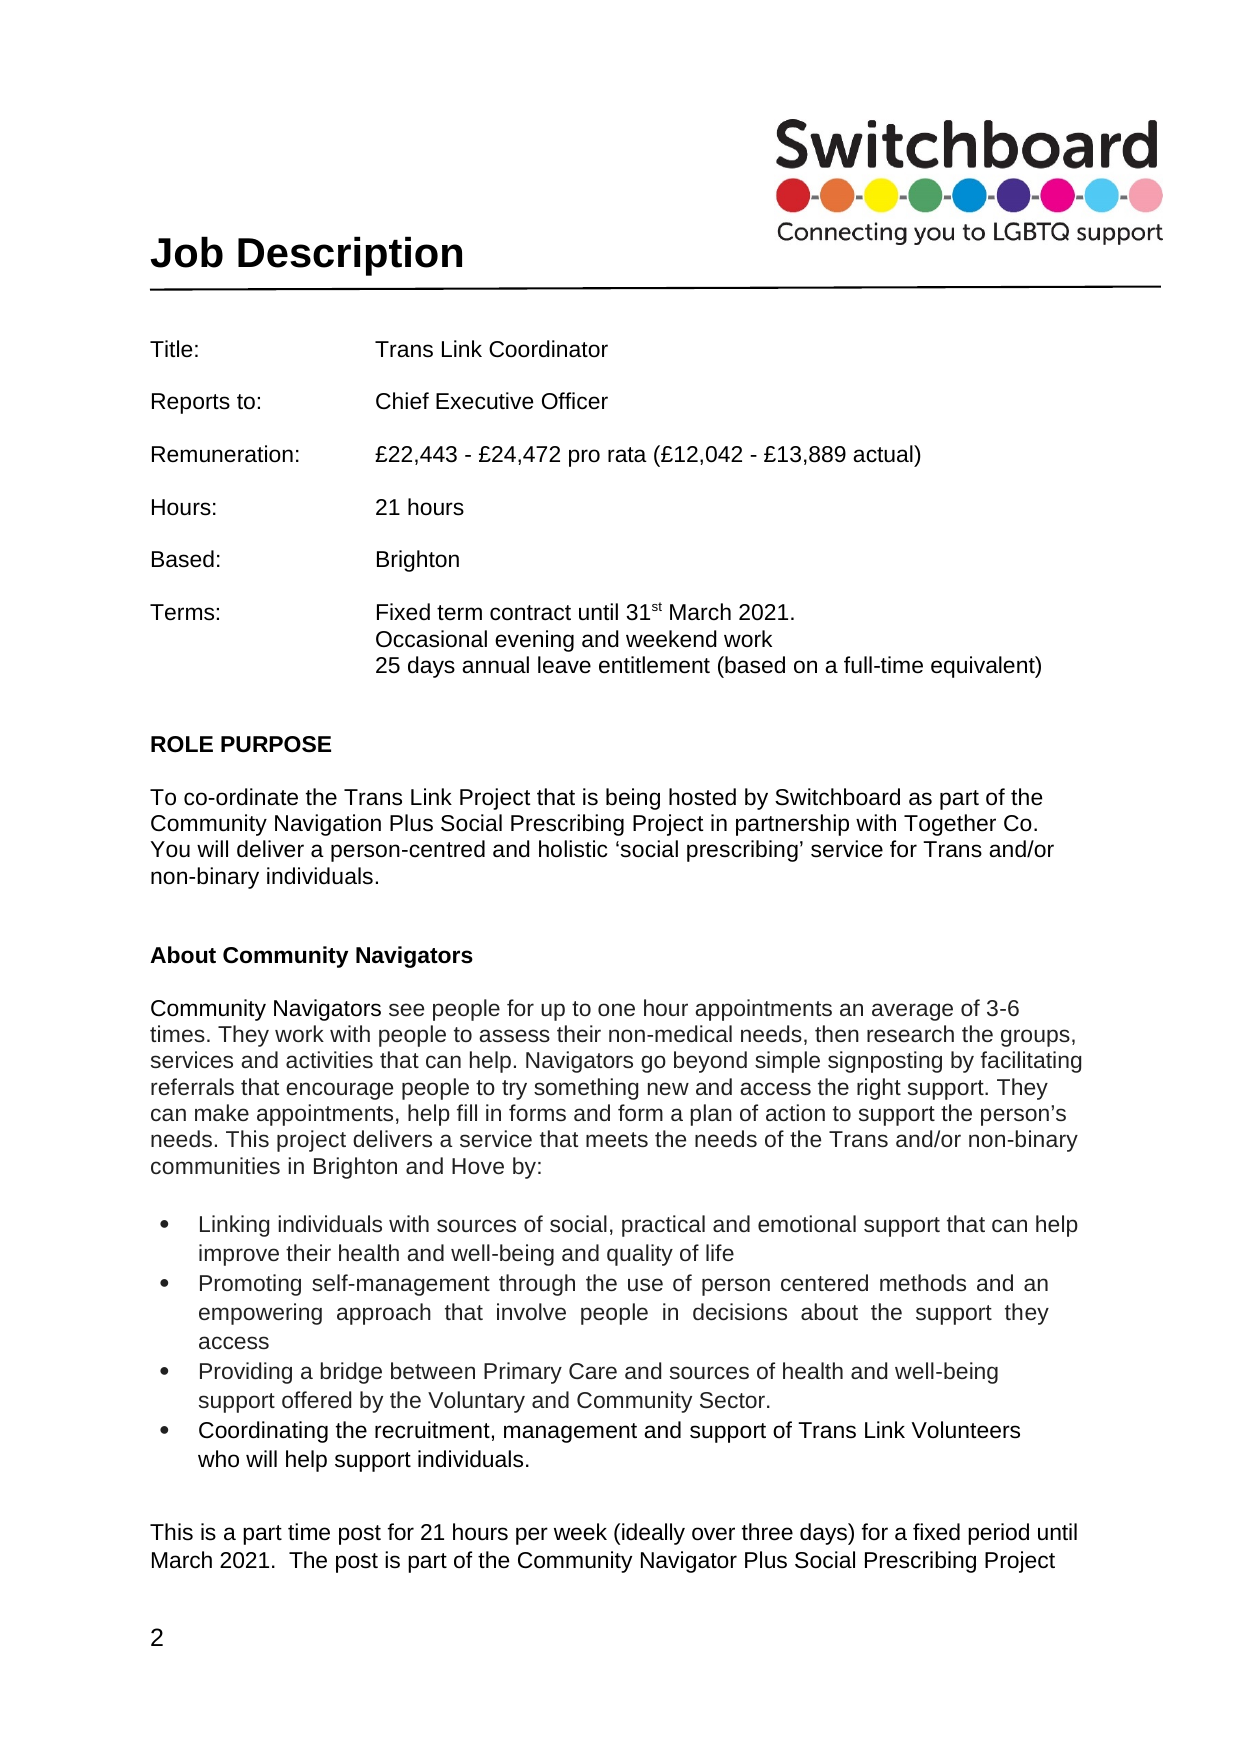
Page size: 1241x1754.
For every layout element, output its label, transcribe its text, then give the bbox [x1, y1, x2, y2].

picture [774, 119, 1164, 245]
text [150, 1519, 1090, 1573]
text To co-ordinate the Trans Link Project that is being hosted by Switchboard as part of the Community Navigation Plus Social Prescribing Project in partnership with Together Co. You will deliver a person-centred and holistic ‘social prescribing’ service for Trans and/or non-binary individuals. [150, 784, 1090, 889]
text Hours: 21 hours [150, 494, 1090, 520]
text Remuneration: £22,443 - £24,472 pro rata (£12,042 - £13,889 actual) [150, 441, 1090, 467]
text  Providing a bridge between Primary Care and sources of health and well-being support offered by the Voluntary and Community Sector. [160, 1357, 1038, 1414]
text Job Description [150, 228, 1090, 276]
text  Linking individuals with sources of social, practical and emotional support that can help improve their health and well-being and quality of life [160, 1210, 1082, 1267]
text Occasional evening and weekend work [150, 626, 1090, 652]
text Title: Trans Link Coordinator [150, 336, 1090, 362]
text Reports to: Chief Executive Officer [150, 388, 1090, 415]
text Community Navigators see people for up to one hour appointments an average of 3-6 times. They work with people to assess their non-medical needs, then research the groups, services and activities that can help. Navigators go beyond simple signposting by facilitating referrals that encourage people to try something new and access the right support. They can make appointments, help fill in forms and form a plan of action to support the person’s needs. This project delivers a service that meets the needs of the Trans and/or non-binary communities in Brighton and Hove by: [150, 994, 1084, 1179]
text  Promoting self-management through the use of person centered methods and an empowering approach that involve people in decisions about the support they access [160, 1269, 1049, 1355]
text Terms: Fixed term contract until 31st March 2021. [150, 599, 1090, 626]
text Based: Brighton [150, 546, 1090, 573]
text 25 days annual leave entitlement (based on a full-time equivalent) [150, 652, 1090, 678]
text ROLE PURPOSE [150, 731, 1090, 757]
text  Coordinating the recruitment, management and support of Trans Link Volunteers who will help support individuals. [160, 1416, 1038, 1473]
text About Community Navigators [150, 942, 1090, 968]
